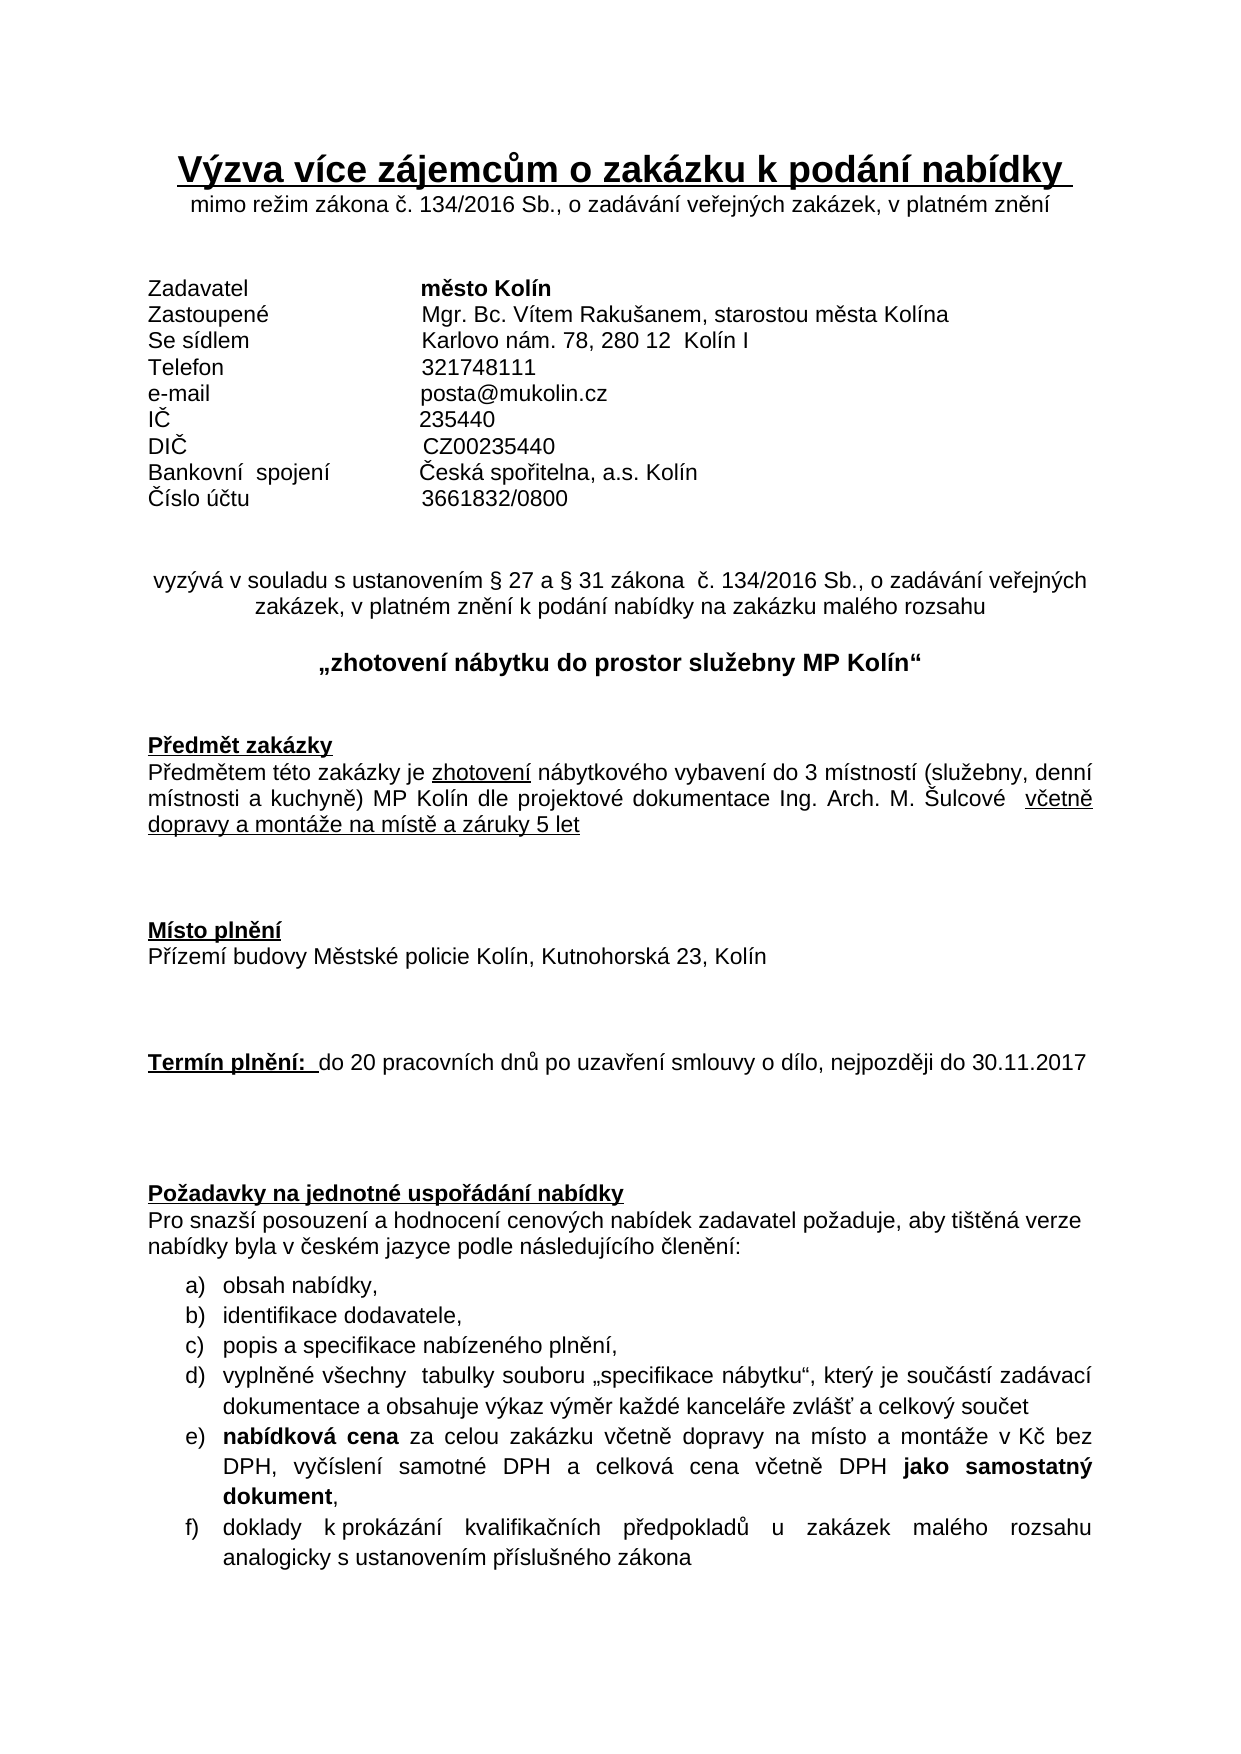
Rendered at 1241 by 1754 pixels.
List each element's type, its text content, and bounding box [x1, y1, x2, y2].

text Přízemí budovy Městské policie Kolín, Kutnohorská 23, Kolín [148, 943, 1093, 969]
list nabídková cena za celou zakázku včetně dopravy na místo a montáže v Kč bez DPH, vyčíslení samotné DPH a celková cena včetně DPH jako samostatný dokument, [185, 1423, 1093, 1509]
text Místo plnění [148, 917, 1093, 943]
text Předmět zakázky [148, 732, 1093, 758]
text Požadavky na jednotné uspořádání nabídky [148, 1180, 1093, 1207]
text Výzva více zájemcům o zakázku k podání nabídky [148, 148, 1093, 191]
text Zadavatel město Kolín [148, 274, 1093, 301]
text e-mail posta@mukolin.cz [148, 380, 1093, 406]
list popis a specifikace nabízeného plnění, [185, 1332, 1093, 1358]
text „zhotovení nábytku do prostor služebny MP Kolín“ [148, 648, 1093, 677]
list vyplněné všechny tabulky souboru „specifikace nábytku“, který je součástí zadávací dokumentace a obsahuje výkaz výměr každé kanceláře zvlášť a celkový součet [185, 1362, 1093, 1419]
list doklady k prokázání kvalifikačních předpokladů u zakázek malého rozsahu analogicky s ustanovením příslušného zákona [185, 1513, 1093, 1570]
list obsah nabídky, [185, 1272, 1093, 1298]
text Se sídlem Karlovo nám. 78, 280 12 Kolín I [148, 327, 1093, 354]
list identifikace dodavatele, [185, 1302, 1093, 1328]
text Zastoupené Mgr. Bc. Vítem Rakušanem, starostou města Kolína [148, 301, 1093, 327]
text Bankovní spojení Česká spořitelna, a.s. Kolín [148, 459, 1093, 485]
text Číslo účtu 3661832/0800 [148, 485, 1093, 512]
text Předmětem této zakázky je zhotovení nábytkového vybavení do 3 místností (služebny, denní místnosti a kuchyně) MP Kolín dle projektové dokumentace Ing. Arch. M. Šulcové včetně dopravy a montáže na místě a záruky 5 let [148, 758, 1093, 838]
text Pro snazší posouzení a hodnocení cenových nabídek zadavatel požaduje, aby tištěná verze nabídky byla v českém jazyce podle následujícího členění: [148, 1207, 1093, 1259]
text DIČ CZ00235440 [148, 433, 1093, 459]
text Termín plnění: do 20 pracovních dnů po uzavření smlouvy o dílo, nejpozději do 30.11.2017 [148, 1048, 1093, 1075]
text Telefon 321748111 [148, 354, 1093, 380]
text IČ 235440 [148, 406, 1093, 433]
text vyzývá v souladu s ustanovením § 27 a § 31 zákona č. 134/2016 Sb., o zadávání veřejných zakázek, v platném znění k podání nabídky na zakázku malého rozsahu [148, 567, 1093, 619]
text mimo režim zákona č. 134/2016 Sb., o zadávání veřejných zakázek, v platném znění [148, 191, 1093, 217]
